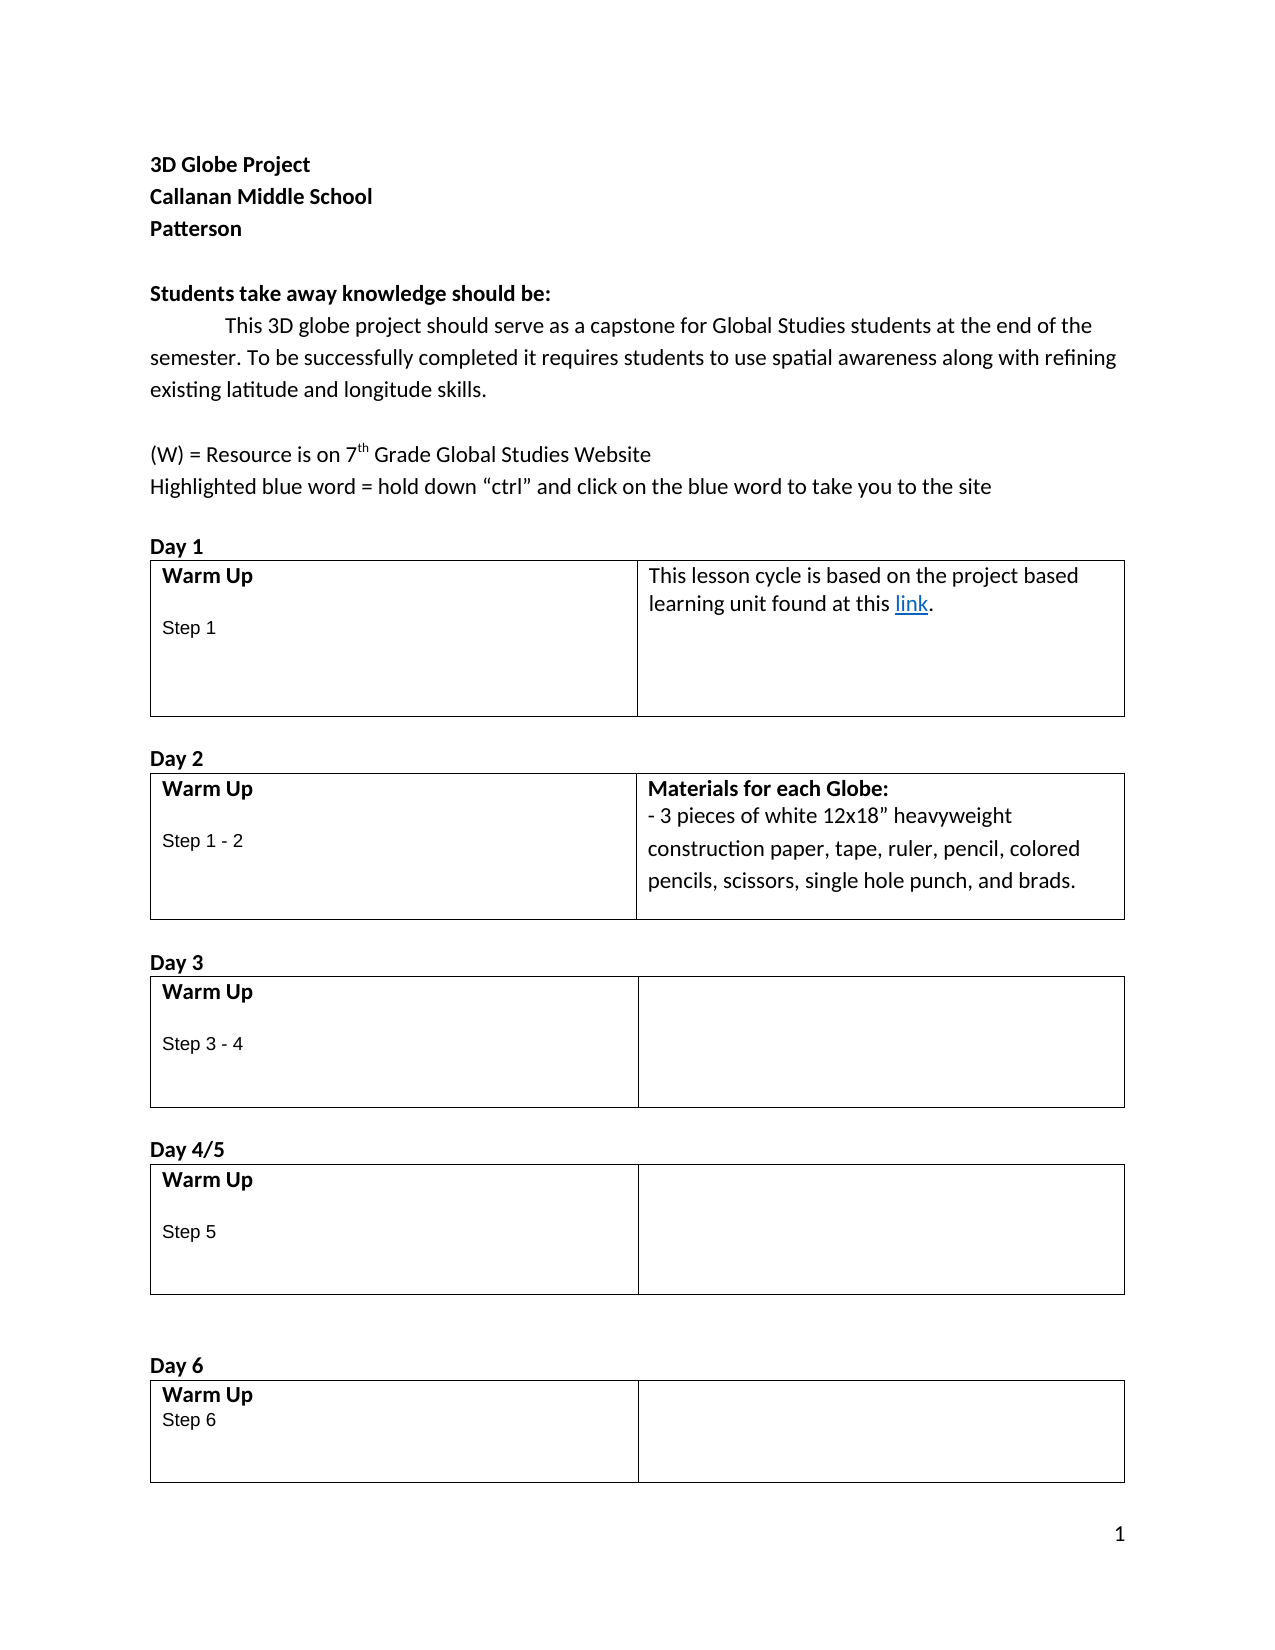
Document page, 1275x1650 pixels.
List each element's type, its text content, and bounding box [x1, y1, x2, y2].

text Highlighted blue word = hold down “ctrl” and click on the blue word to take you to the site [150, 472, 1125, 500]
table_header [639, 977, 1124, 1107]
text 3D Globe Project [150, 150, 1125, 178]
table_header Warm Up Step 6 [151, 1381, 638, 1482]
table_header Warm Up Step 3 - 4 [151, 977, 638, 1107]
text Students take away knowledge should be: [150, 279, 1125, 307]
table_header [639, 1381, 1124, 1482]
text Day 1 [150, 532, 1125, 560]
table_header Warm Up Step 1 [151, 561, 637, 716]
table_header This lesson cycle is based on the project based learning unit found at this link. [638, 561, 1124, 716]
text Day 6 [150, 1351, 1125, 1379]
table_header Warm Up Step 1 - 2 [151, 774, 636, 919]
table_header [639, 1165, 1124, 1294]
table_header Materials for each Globe: - 3 pieces of white 12x18” heavyweight construction paper, tape, ruler, pencil, colored pencils, scissors, single hole punch, and brads. [637, 774, 1124, 919]
text Patterson [150, 214, 1125, 242]
text Day 4/5 [150, 1136, 1125, 1164]
text This 3D globe project should serve as a capstone for Global Studies students at the end of the semester. To be successfully completed it requires students to use spatial awareness along with refining existing latitude and longitude skills. [150, 311, 1125, 403]
text Day 2 [150, 717, 1125, 773]
table_header Warm Up Step 5 [151, 1165, 638, 1294]
text (W) = Resource is on 7th Grade Global Studies Website [150, 440, 1125, 468]
text Callanan Middle School [150, 182, 1125, 210]
text Day 3 [150, 948, 1125, 976]
